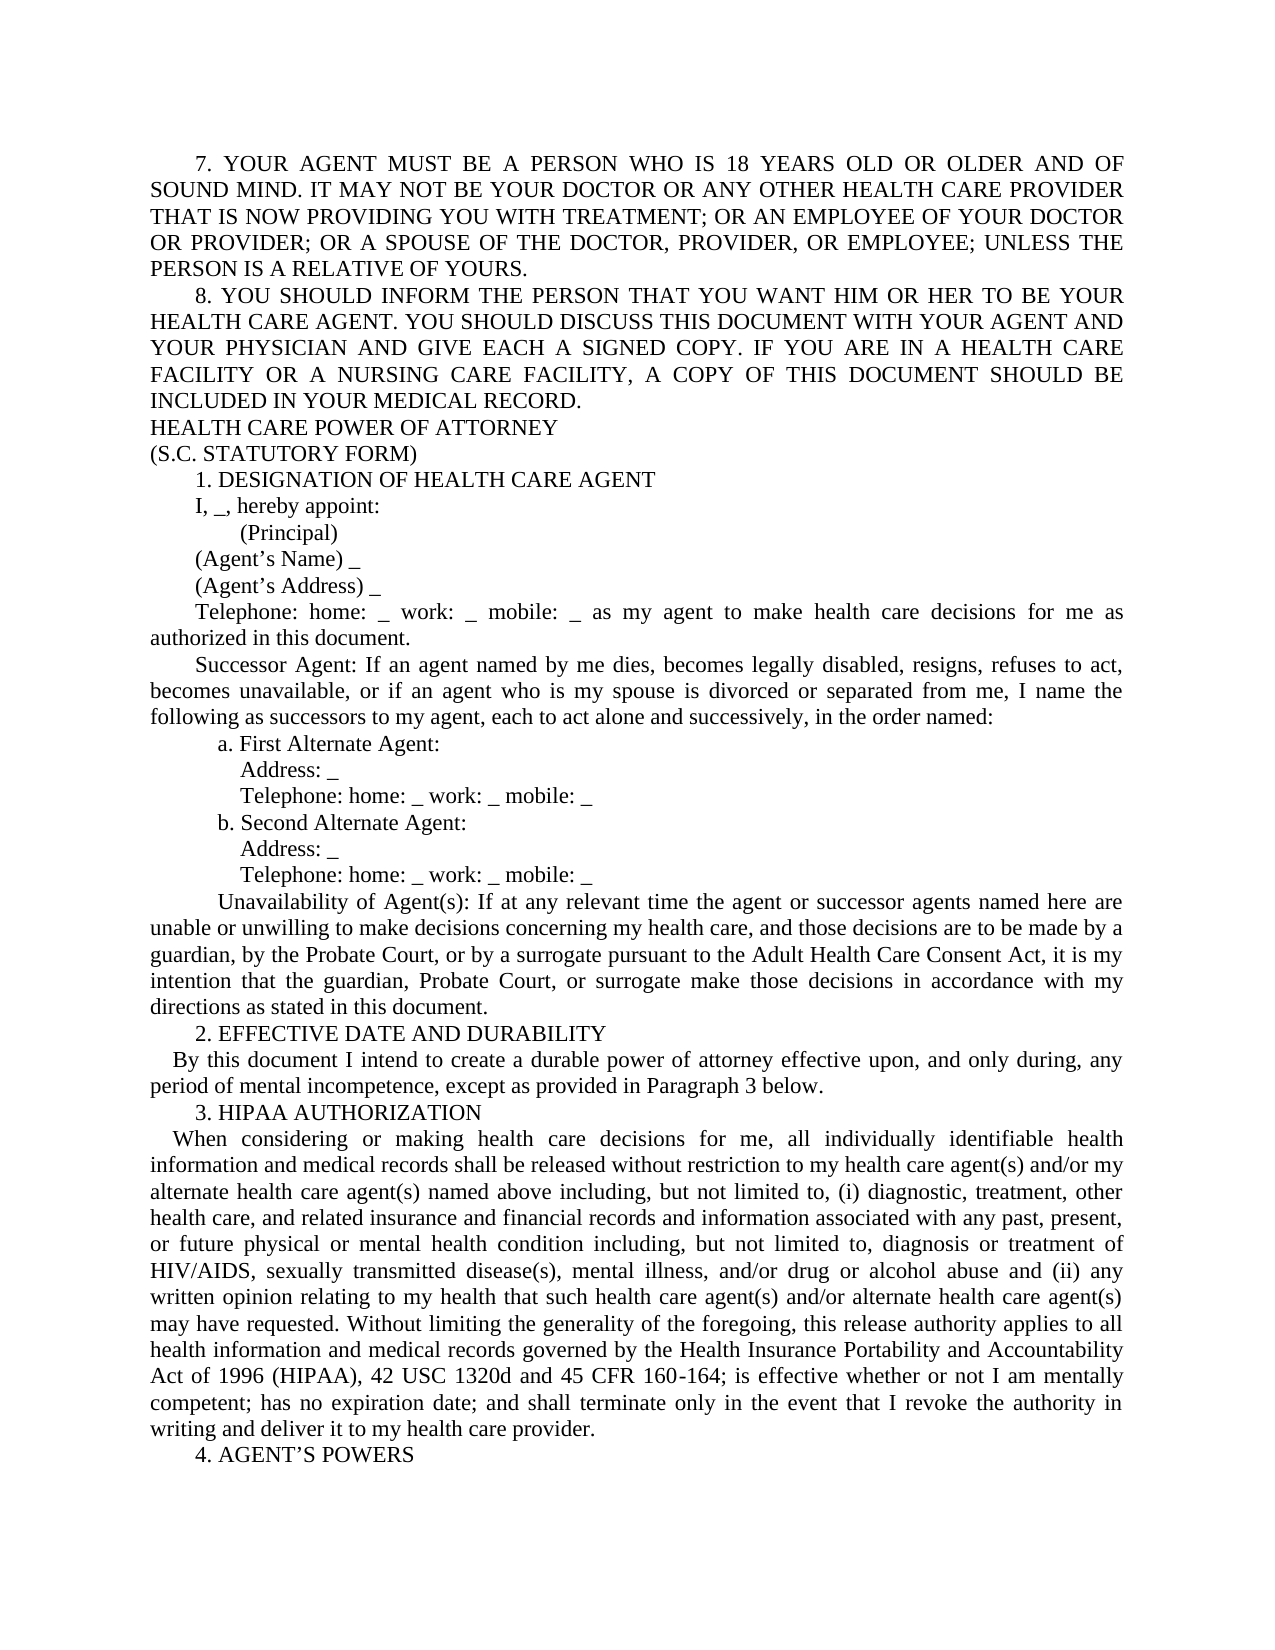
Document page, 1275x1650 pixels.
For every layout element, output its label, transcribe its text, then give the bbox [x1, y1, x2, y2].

text (Principal) [150, 519, 1125, 545]
text Successor Agent: If an agent named by me dies, becomes legally disabled, resigns, refuses to act, becomes unavailable, or if an agent who is my spouse is divorced or separated from me, I name the following as successors to my agent, each to act alone and successively, in the order named: [150, 651, 1125, 730]
text Address: _ [150, 756, 1125, 782]
text Address: _ [150, 835, 1125, 862]
text Unavailability of Agent(s): If at any relevant time the agent or successor agents named here are unable or unwilling to make decisions concerning my health care, and those decisions are to be made by a guardian, by the Probate Court, or by a surrogate pursuant to the Adult Health Care Consent Act, it is my intention that the guardian, Probate Court, or surrogate make those decisions in accordance with my directions as stated in this document. [150, 888, 1125, 1020]
text Telephone: home: _ work: _ mobile: _ [150, 782, 1125, 809]
text (S.C. STATUTORY FORM) [150, 440, 1125, 466]
text 4. AGENT’S POWERS [150, 1441, 1125, 1468]
text Telephone: home: _ work: _ mobile: _ [150, 862, 1125, 888]
text By this document I intend to create a durable power of attorney effective upon, and only during, any period of mental incompetence, except as provided in Paragraph 3 below. [150, 1046, 1125, 1099]
text a. First Alternate Agent: [150, 730, 1125, 756]
text Telephone: home: _ work: _ mobile: _ as my agent to make health care decisions for me as authorized in this document. [150, 598, 1125, 651]
text (Agent’s Address) _ [150, 572, 1125, 598]
text 8. YOU SHOULD INFORM THE PERSON THAT YOU WANT HIM OR HER TO BE YOUR HEALTH CARE AGENT. YOU SHOULD DISCUSS THIS DOCUMENT WITH YOUR AGENT AND YOUR PHYSICIAN AND GIVE EACH A SIGNED COPY. IF YOU ARE IN A HEALTH CARE FACILITY OR A NURSING CARE FACILITY, A COPY OF THIS DOCUMENT SHOULD BE INCLUDED IN YOUR MEDICAL RECORD. [150, 282, 1125, 413]
text 1. DESIGNATION OF HEALTH CARE AGENT [150, 466, 1125, 493]
text (Agent’s Name) _ [150, 545, 1125, 572]
text 7. YOUR AGENT MUST BE A PERSON WHO IS 18 YEARS OLD OR OLDER AND OF SOUND MIND. IT MAY NOT BE YOUR DOCTOR OR ANY OTHER HEALTH CARE PROVIDER THAT IS NOW PROVIDING YOU WITH TREATMENT; OR AN EMPLOYEE OF YOUR DOCTOR OR PROVIDER; OR A SPOUSE OF THE DOCTOR, PROVIDER, OR EMPLOYEE; UNLESS THE PERSON IS A RELATIVE OF YOURS. [150, 150, 1125, 282]
text HEALTH CARE POWER OF ATTORNEY [150, 413, 1125, 440]
text 3. HIPAA AUTHORIZATION [150, 1099, 1125, 1125]
text I, _, hereby appoint: [150, 493, 1125, 519]
text When considering or making health care decisions for me, all individually identifiable health information and medical records shall be released without restriction to my health care agent(s) and/or my alternate health care agent(s) named above including, but not limited to, (i) diagnostic, treatment, other health care, and related insurance and financial records and information associated with any past, present, or future physical or mental health condition including, but not limited to, diagnosis or treatment of HIV/AIDS, sexually transmitted disease(s), mental illness, and/or drug or alcohol abuse and (ii) any written opinion relating to my health that such health care agent(s) and/or alternate health care agent(s) may have requested. Without limiting the generality of the foregoing, this release authority applies to all health information and medical records governed by the Health Insurance Portability and Accountability Act of 1996 (HIPAA), 42 USC 1320d and 45 CFR 160-164; is effective whether or not I am mentally competent; has no expiration date; and shall terminate only in the event that I revoke the authority in writing and deliver it to my health care provider. [150, 1125, 1125, 1441]
text b. Second Alternate Agent: [150, 809, 1125, 835]
text 2. EFFECTIVE DATE AND DURABILITY [150, 1020, 1125, 1046]
